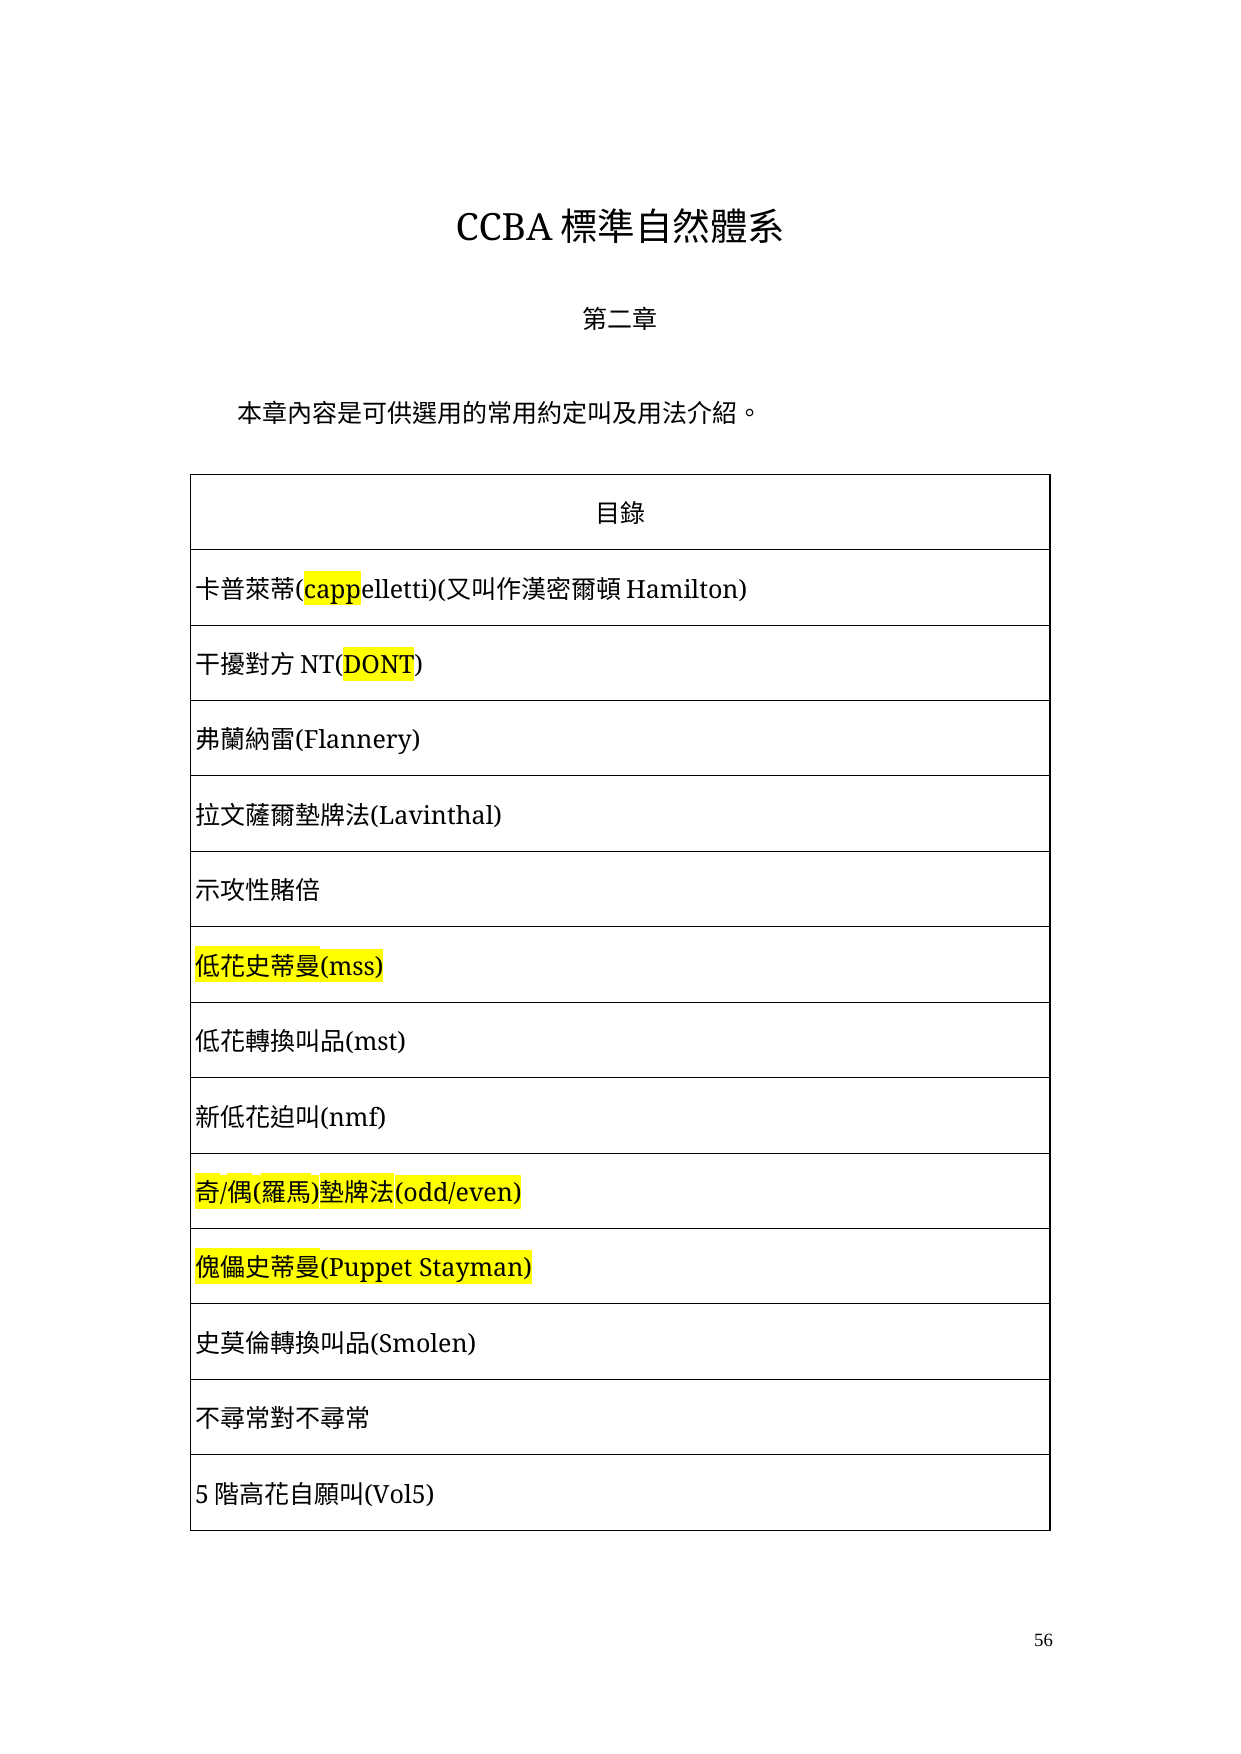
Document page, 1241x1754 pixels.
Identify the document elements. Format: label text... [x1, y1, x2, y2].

table_cell 不尋常對不尋常 [191, 1380, 1049, 1454]
table_cell 弗蘭納雷(Flannery) [191, 701, 1049, 775]
table_cell 卡普萊蒂(cappelletti)(又叫作漢密爾頓Hamilton) [191, 550, 1049, 624]
table_cell 示攻性賭倍 [191, 852, 1049, 926]
table_cell 傀儡史蒂曼(Puppet Stayman) [191, 1229, 1049, 1303]
table_cell 史莫倫轉換叫品(Smolen) [191, 1304, 1049, 1379]
table_cell 5階高花自願叫(Vol5) [191, 1455, 1049, 1529]
table_cell 奇/偶(羅馬)墊牌法(odd/even) [191, 1154, 1049, 1228]
text 本章內容是可供選用的常用約定叫及用法介紹。 [187, 379, 1053, 444]
table_cell 新低花迫叫(nmf) [191, 1078, 1049, 1152]
table_cell 低花史蒂曼(mss) [191, 927, 1049, 1002]
table_cell 拉文薩爾墊牌法(Lavinthal) [191, 776, 1049, 851]
table_header 目錄 [191, 475, 1049, 549]
text 第二章 [187, 285, 1053, 350]
table_cell 低花轉換叫品(mst) [191, 1003, 1049, 1077]
text CCBA標準自然體系 [187, 191, 1053, 256]
table_cell 干擾對方NT(DONT) [191, 626, 1049, 700]
